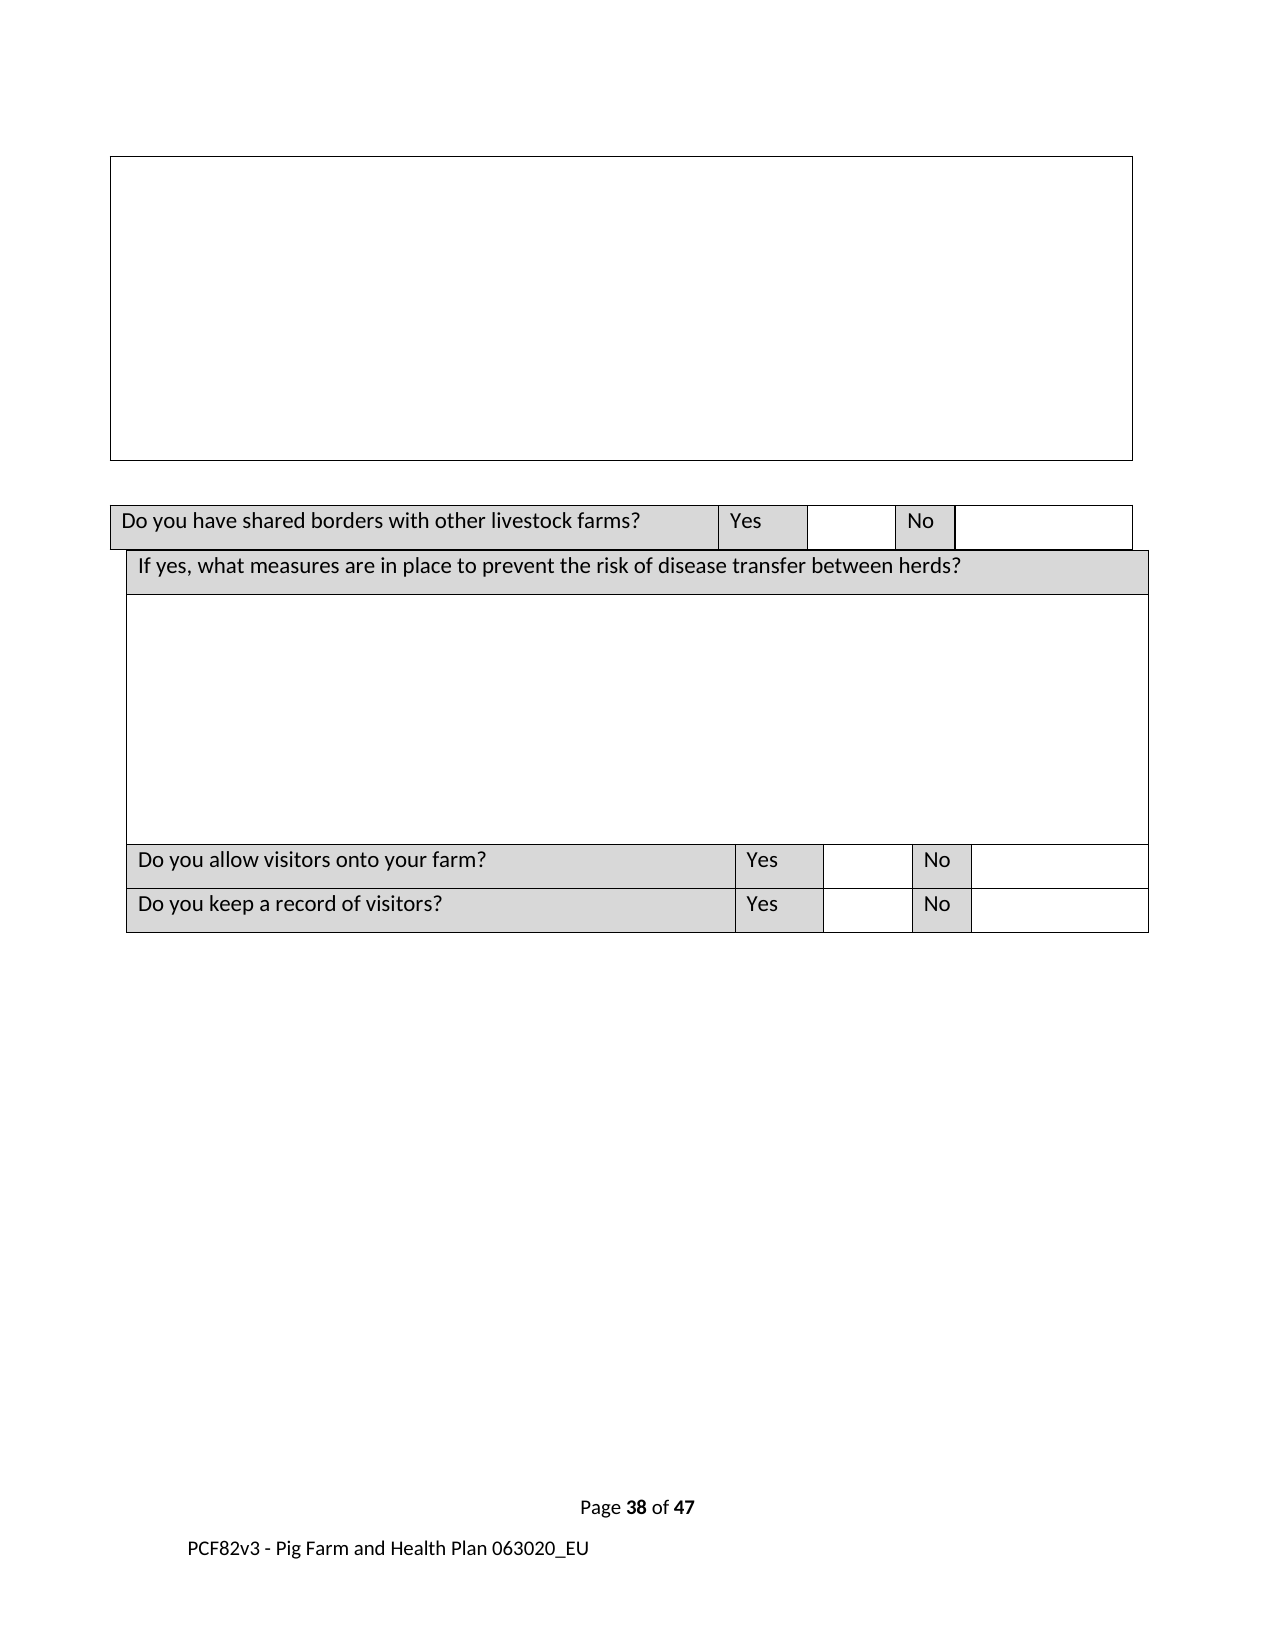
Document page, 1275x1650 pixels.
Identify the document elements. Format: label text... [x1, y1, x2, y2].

table_cell Yes [736, 889, 823, 932]
table_cell No [913, 889, 971, 932]
table_cell No [913, 845, 971, 888]
table_cell Yes [736, 845, 823, 888]
table_header Do you have shared borders with other livestock farms? [111, 506, 718, 549]
table_header If yes, what measures are in place to prevent the risk of disease transfer between herds? [127, 551, 1148, 594]
table_cell Do you keep a record of visitors? [127, 889, 735, 932]
table_cell Do you allow visitors onto your farm? [127, 845, 735, 888]
table_header Yes [719, 506, 807, 549]
table_cell [972, 889, 1148, 932]
table_cell [824, 889, 912, 932]
table_header [808, 506, 895, 549]
table_cell [824, 845, 912, 888]
table_header No [896, 506, 954, 549]
table_cell [127, 595, 1148, 844]
table_cell [972, 845, 1148, 888]
table_header [956, 506, 1132, 549]
table_cell [111, 157, 1132, 460]
